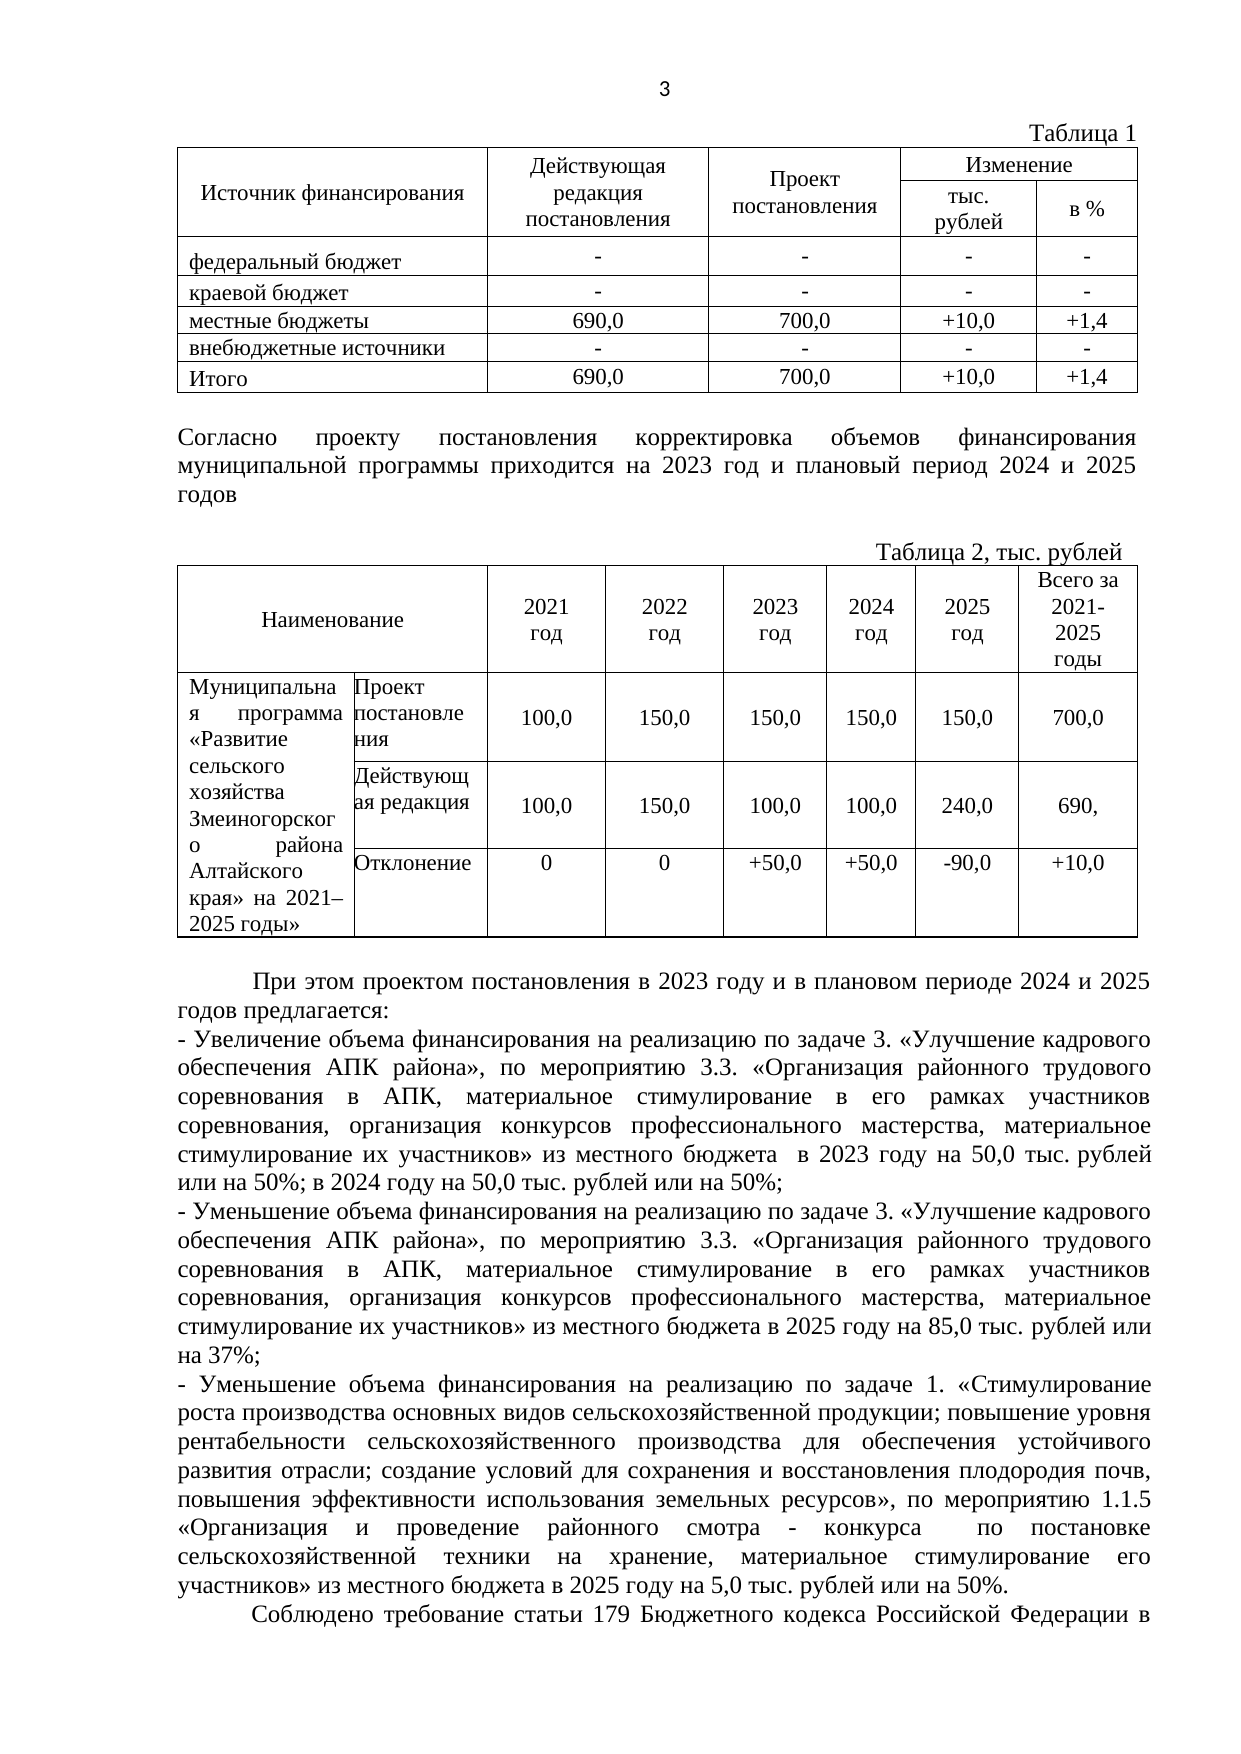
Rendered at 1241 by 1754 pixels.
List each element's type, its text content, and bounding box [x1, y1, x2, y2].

table_cell 150,0 [724, 673, 826, 761]
table_cell 700,0 [709, 307, 900, 333]
table_header 2021 год [488, 566, 605, 672]
table_header Проект постановления [709, 148, 900, 236]
table_cell 100,0 [488, 673, 605, 761]
text - Увеличение объема финансирования на реализацию по задаче 3. «Улучшение кадрового обеспечения АПК района», по мероприятию 3.3. «Организация районного трудового соревнования в АПК, материальное стимулирование в его рамках участников соревнования, организация конкурсов профессионального мастерства, материальное стимулирование их участников» из местного бюджета в 2023 году на 50,0 тыс. рублей или на 50%; в 2024 году на 50,0 тыс. рублей или на 50%; [177, 1024, 1152, 1196]
table_cell 150,0 [606, 762, 723, 848]
table_cell - [901, 276, 1036, 306]
text - Уменьшение объема финансирования на реализацию по задаче 3. «Улучшение кадрового обеспечения АПК района», по мероприятию 3.3. «Организация районного трудового соревнования в АПК, материальное стимулирование в его рамках участников соревнования, организация конкурсов профессионального мастерства, материальное стимулирование их участников» из местного бюджета в 2025 году на 85,0 тыс. рублей или на 37%; [177, 1196, 1152, 1369]
table_cell - [709, 237, 900, 274]
table_header 2025 год [916, 566, 1018, 672]
table_cell - [488, 276, 708, 306]
table_cell 150,0 [827, 673, 915, 761]
table_cell - [1037, 276, 1137, 306]
table_cell краевой бюджет [178, 276, 487, 306]
table_cell Действующая редакция [355, 762, 487, 848]
table_cell +50,0 [724, 849, 826, 936]
table_cell 150,0 [916, 673, 1018, 761]
table_cell 700,0 [709, 362, 900, 392]
text При этом проектом постановления в 2023 году и в плановом периоде 2024 и 2025 годов предлагается: [177, 966, 1152, 1024]
table_header Источник финансирования [178, 148, 487, 236]
table_cell - [709, 334, 900, 361]
table_cell 700,0 [1019, 673, 1137, 761]
table_cell +1,4 [1037, 307, 1137, 333]
table_cell 690, [1019, 762, 1137, 848]
table_cell +10,0 [901, 362, 1036, 392]
table_cell в % [1037, 181, 1137, 236]
table_header Изменение [901, 148, 1137, 180]
text Таблица 2, тыс. рублей [177, 537, 1122, 565]
table_cell +50,0 [827, 849, 915, 936]
table_cell 150,0 [606, 673, 723, 761]
table_cell +1,4 [1037, 362, 1137, 392]
table_cell Итого [178, 362, 487, 392]
table_cell - [709, 276, 900, 306]
table_cell федеральный бюджет [178, 237, 487, 274]
table_header Действующая редакция постановления [488, 148, 708, 236]
text Согласно проекту постановления корректировка объемов финансирования муниципальной программы приходится на 2023 год и плановый период 2024 и 2025 годов [177, 422, 1137, 508]
table_cell +10,0 [901, 307, 1036, 333]
table_cell -90,0 [916, 849, 1018, 936]
table_cell 100,0 [488, 762, 605, 848]
table_cell 0 [606, 849, 723, 936]
table_cell +10,0 [1019, 849, 1137, 936]
table_header 2023 год [724, 566, 826, 672]
table_cell Проект постановления [355, 673, 487, 761]
text Таблица 1 [177, 118, 1137, 147]
table_header 2024 год [827, 566, 915, 672]
table_cell 240,0 [916, 762, 1018, 848]
table_cell - [1037, 237, 1137, 274]
table_cell 100,0 [724, 762, 826, 848]
table_cell Муниципальная программа «Развитие сельского хозяйства Змеиногорского района Алтайского края» на 2021–2025 годы» [178, 673, 354, 936]
table_cell Отклонение [355, 849, 487, 936]
table_cell 690,0 [488, 307, 708, 333]
table_cell тыс. рублей [901, 181, 1036, 236]
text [177, 1599, 1152, 1627]
table_cell - [1037, 334, 1137, 361]
table_cell 100,0 [827, 762, 915, 848]
table_cell 0 [488, 849, 605, 936]
table_header Всего за 2021-2025 годы [1019, 566, 1137, 672]
table_cell - [901, 237, 1036, 274]
table_header 2022 год [606, 566, 723, 672]
table_cell местные бюджеты [178, 307, 487, 333]
table_cell 690,0 [488, 362, 708, 392]
table_cell внебюджетные источники [178, 334, 487, 361]
table_header Наименование [178, 566, 487, 672]
text - Уменьшение объема финансирования на реализацию по задаче 1. «Стимулирование роста производства основных видов сельскохозяйственной продукции; повышение уровня рентабельности сельскохозяйственного производства для обеспечения устойчивого развития отрасли; создание условий для сохранения и восстановления плодородия почв, повышения эффективности использования земельных ресурсов», по мероприятию 1.1.5 «Организация и проведение районного смотра - конкурса по постановке сельскохозяйственной техники на хранение, материальное стимулирование его участников» из местного бюджета в 2025 году на 5,0 тыс. рублей или на 50%. [177, 1369, 1152, 1599]
table_cell - [488, 334, 708, 361]
table_cell - [901, 334, 1036, 361]
table_cell - [488, 237, 708, 274]
